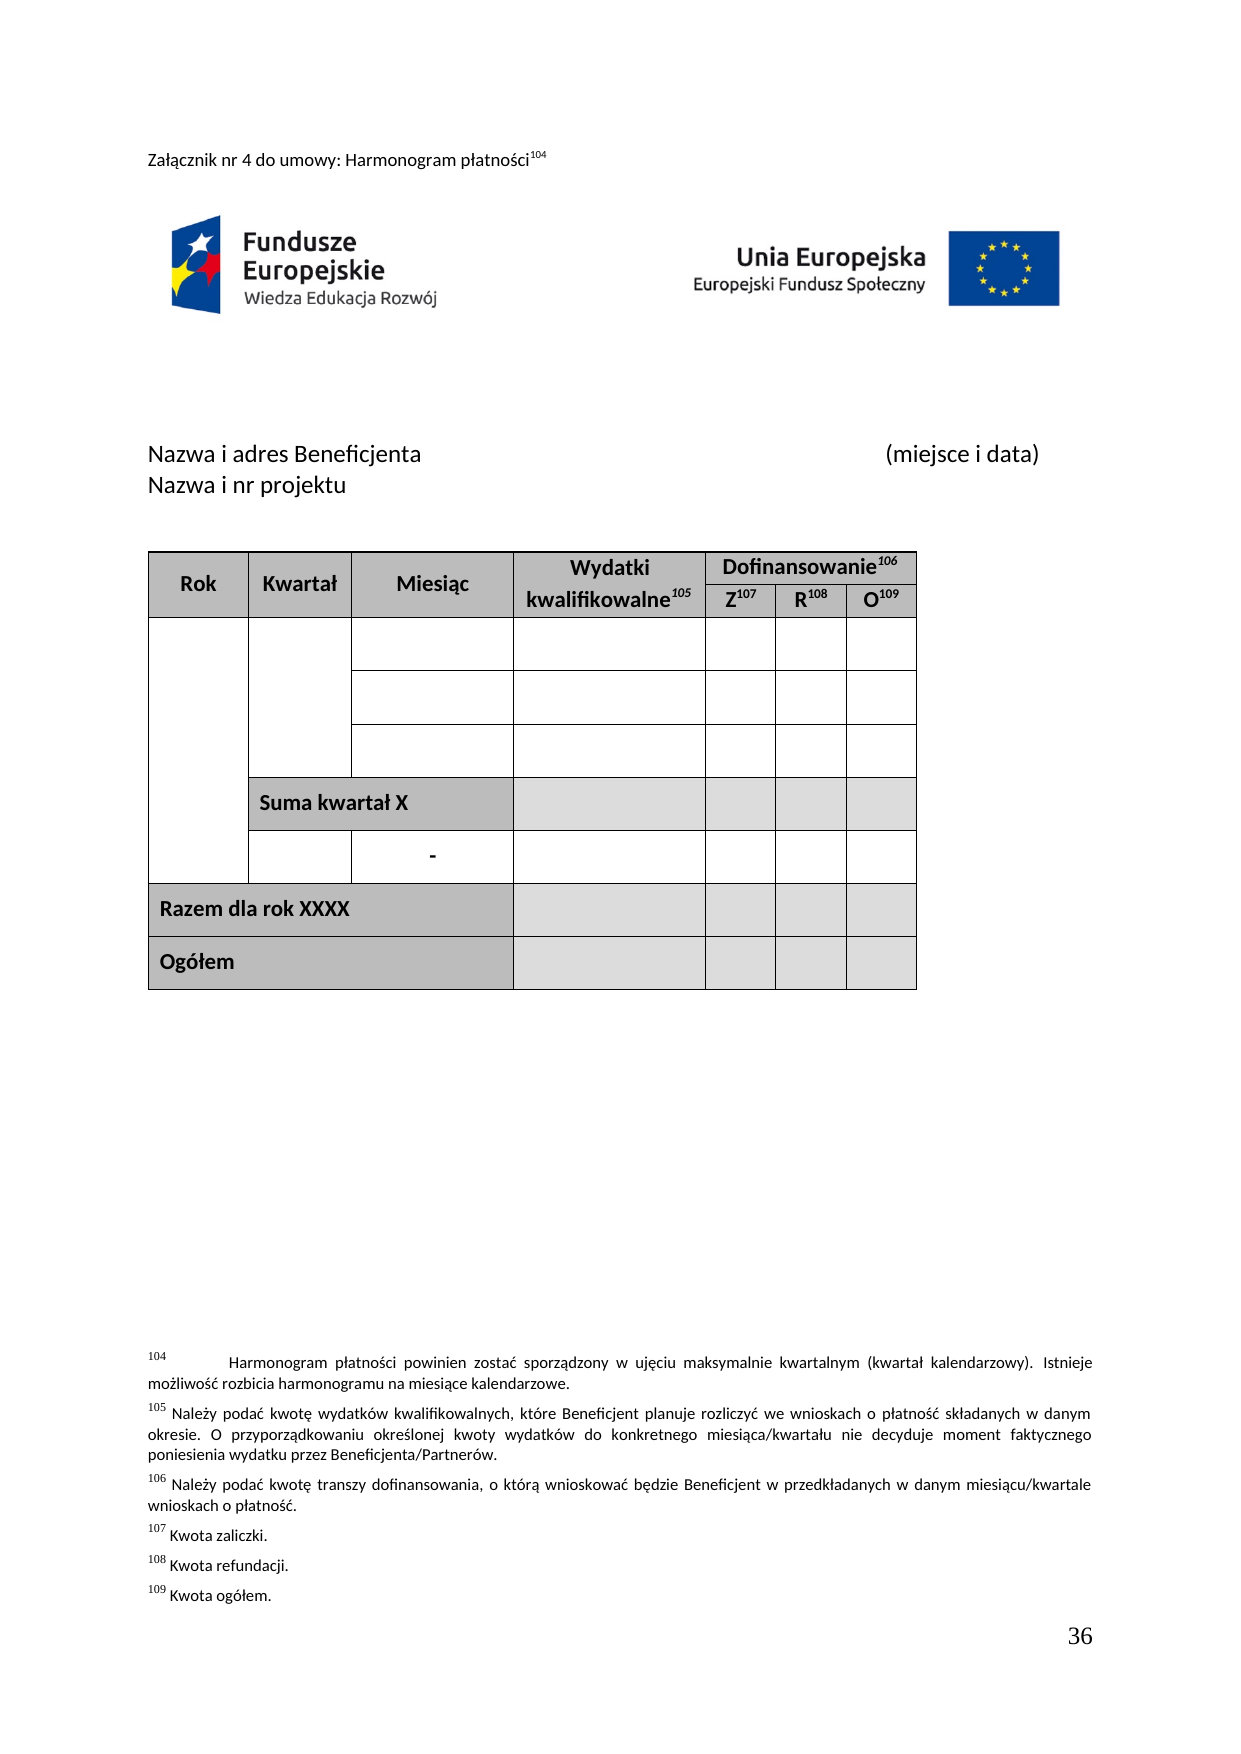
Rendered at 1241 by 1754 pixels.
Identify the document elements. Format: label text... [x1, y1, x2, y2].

text Nazwa i adres Beneficjenta (miejsce i data) [148, 438, 1092, 469]
table_cell [352, 671, 513, 723]
table_cell [706, 618, 775, 670]
table_cell [776, 884, 846, 936]
table_cell [776, 725, 846, 777]
table_cell [847, 937, 916, 989]
table_cell [514, 618, 705, 670]
table_cell [706, 884, 775, 936]
picture [147, 191, 1089, 337]
table_cell [847, 671, 916, 723]
table_cell - [352, 831, 513, 883]
table_cell Z [706, 585, 775, 617]
table_cell [706, 937, 775, 989]
text Załącznik nr 4 do umowy: Harmonogram płatności [148, 148, 1092, 171]
table_cell [706, 831, 775, 883]
text Nazwa i nr projektu [148, 469, 1092, 499]
table_cell [514, 831, 705, 883]
table_cell [514, 778, 705, 830]
table_header Dofinansowanie [706, 553, 916, 584]
table_cell Razem dla rok XXXX [149, 884, 513, 936]
table_cell [847, 831, 916, 883]
table_cell [514, 937, 705, 989]
table_header Wydatki kwalifikowalne [514, 553, 705, 617]
table_cell Ogółem [149, 937, 513, 989]
table_cell [776, 937, 846, 989]
table_cell [776, 778, 846, 830]
table_cell [847, 725, 916, 777]
table_cell [514, 671, 705, 723]
table_cell [514, 725, 705, 777]
table_cell [847, 884, 916, 936]
table_cell [706, 671, 775, 723]
table_cell O [847, 585, 916, 617]
table_cell [706, 778, 775, 830]
table_cell Suma kwartał X [249, 778, 513, 830]
table_cell [514, 884, 705, 936]
table_cell [776, 831, 846, 883]
table_cell [249, 618, 351, 777]
table_header Rok [149, 553, 248, 617]
table_cell [776, 671, 846, 723]
table_cell [352, 725, 513, 777]
table_cell [149, 618, 248, 883]
table_cell [847, 618, 916, 670]
table_cell [249, 831, 351, 883]
table_cell [352, 618, 513, 670]
table_cell [776, 618, 846, 670]
table_cell R [776, 585, 846, 617]
table_cell [847, 778, 916, 830]
table_header Kwartał [249, 553, 351, 617]
table_cell [706, 725, 775, 777]
table_header Miesiąc [352, 553, 513, 617]
